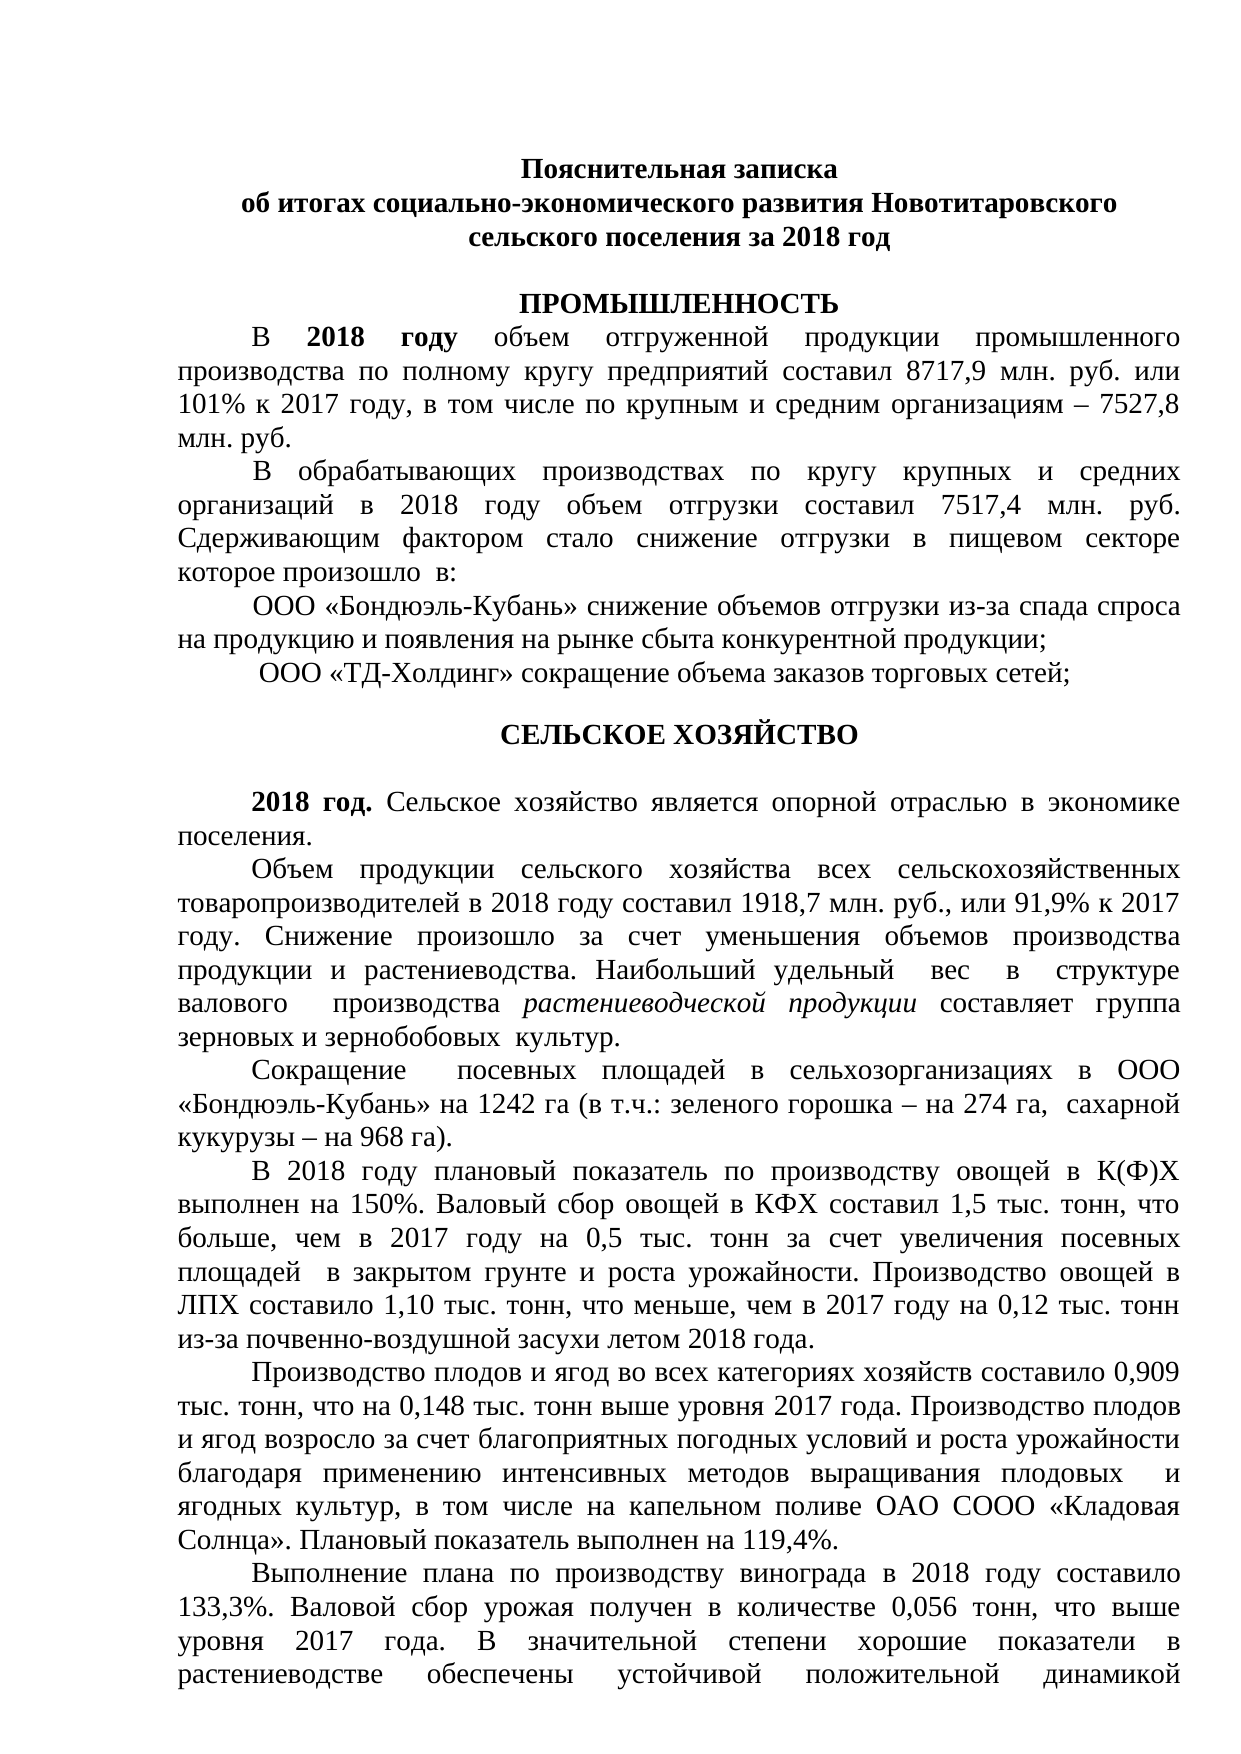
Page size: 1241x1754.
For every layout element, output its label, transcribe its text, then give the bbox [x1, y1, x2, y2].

text Производство плодов и ягод во всех категориях хозяйств составило 0,909 тыс. тонн, что на 0,148 тыс. тонн выше уровня 2017 года. Производство плодов и ягод возросло за счет благоприятных погодных условий и роста урожайности благодаря применению интенсивных методов выращивания плодовых и ягодных культур, в том числе на капельном поливе ОАО СООО «Кладовая Солнца». Плановый показатель выполнен на 119,4%. [177, 1354, 1181, 1556]
text СЕЛЬСКОЕ ХОЗЯЙСТВО [177, 717, 1181, 751]
text Объем продукции сельского хозяйства всех сельскохозяйственных товаропроизводителей в 2018 году составил 1918,7 млн. руб., или 91,9% к 2017 году. Снижение произошло за счет уменьшения объемов производства продукции и растениеводства. Наибольший удельный вес в структуре валового производства растениеводческой продукции составляет группа зерновых и зернобобовых культур. [177, 851, 1181, 1052]
text ПРОМЫШЛЕННОСТЬ [177, 286, 1181, 319]
text ООО «ТД-Холдинг» сокращение объема заказов торговых сетей; [177, 655, 1181, 688]
text В обрабатывающих производствах по кругу крупных и средних организаций в 2018 году объем отгрузки составил 7517,4 млн. руб. Сдерживающим фактором стало снижение отгрузки в пищевом секторе которое произошло в: [177, 453, 1181, 588]
text Пояснительная записка [177, 152, 1181, 185]
text В 2018 году плановый показатель по производству овощей в К(Ф)Х выполнен на 150%. Валовый сбор овощей в КФХ составил 1,5 тыс. тонн, что больше, чем в 2017 году на 0,5 тыс. тонн за счет увеличения посевных площадей в закрытом грунте и роста урожайности. Производство овощей в ЛПХ составило 1,10 тыс. тонн, что меньше, чем в 2017 году на 0,12 тыс. тонн из-за почвенно-воздушной засухи летом 2018 года. [177, 1153, 1181, 1354]
text В 2018 году объем отгруженной продукции промышленного производства по полному кругу предприятий составил 8717,9 млн. руб. или 101% к 2017 году, в том числе по крупным и средним организациям – 7527,8 млн. руб. [177, 319, 1181, 453]
text 2018 год. Сельское хозяйство является опорной отраслью в экономике поселения. [177, 784, 1181, 851]
text ООО «Бондюэль-Кубань» снижение объемов отгрузки из-за спада спроса на продукцию и появления на рынке сбыта конкурентной продукции; [177, 588, 1181, 655]
text об итогах социально-экономического развития Новотитаровского сельского поселения за 2018 год [177, 185, 1181, 252]
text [177, 1556, 1181, 1690]
text Сокращение посевных площадей в сельхозорганизациях в ООО «Бондюэль-Кубань» на 1242 га (в т.ч.: зеленого горошка – на 274 га, сахарной кукурузы – на 968 га). [177, 1052, 1181, 1153]
